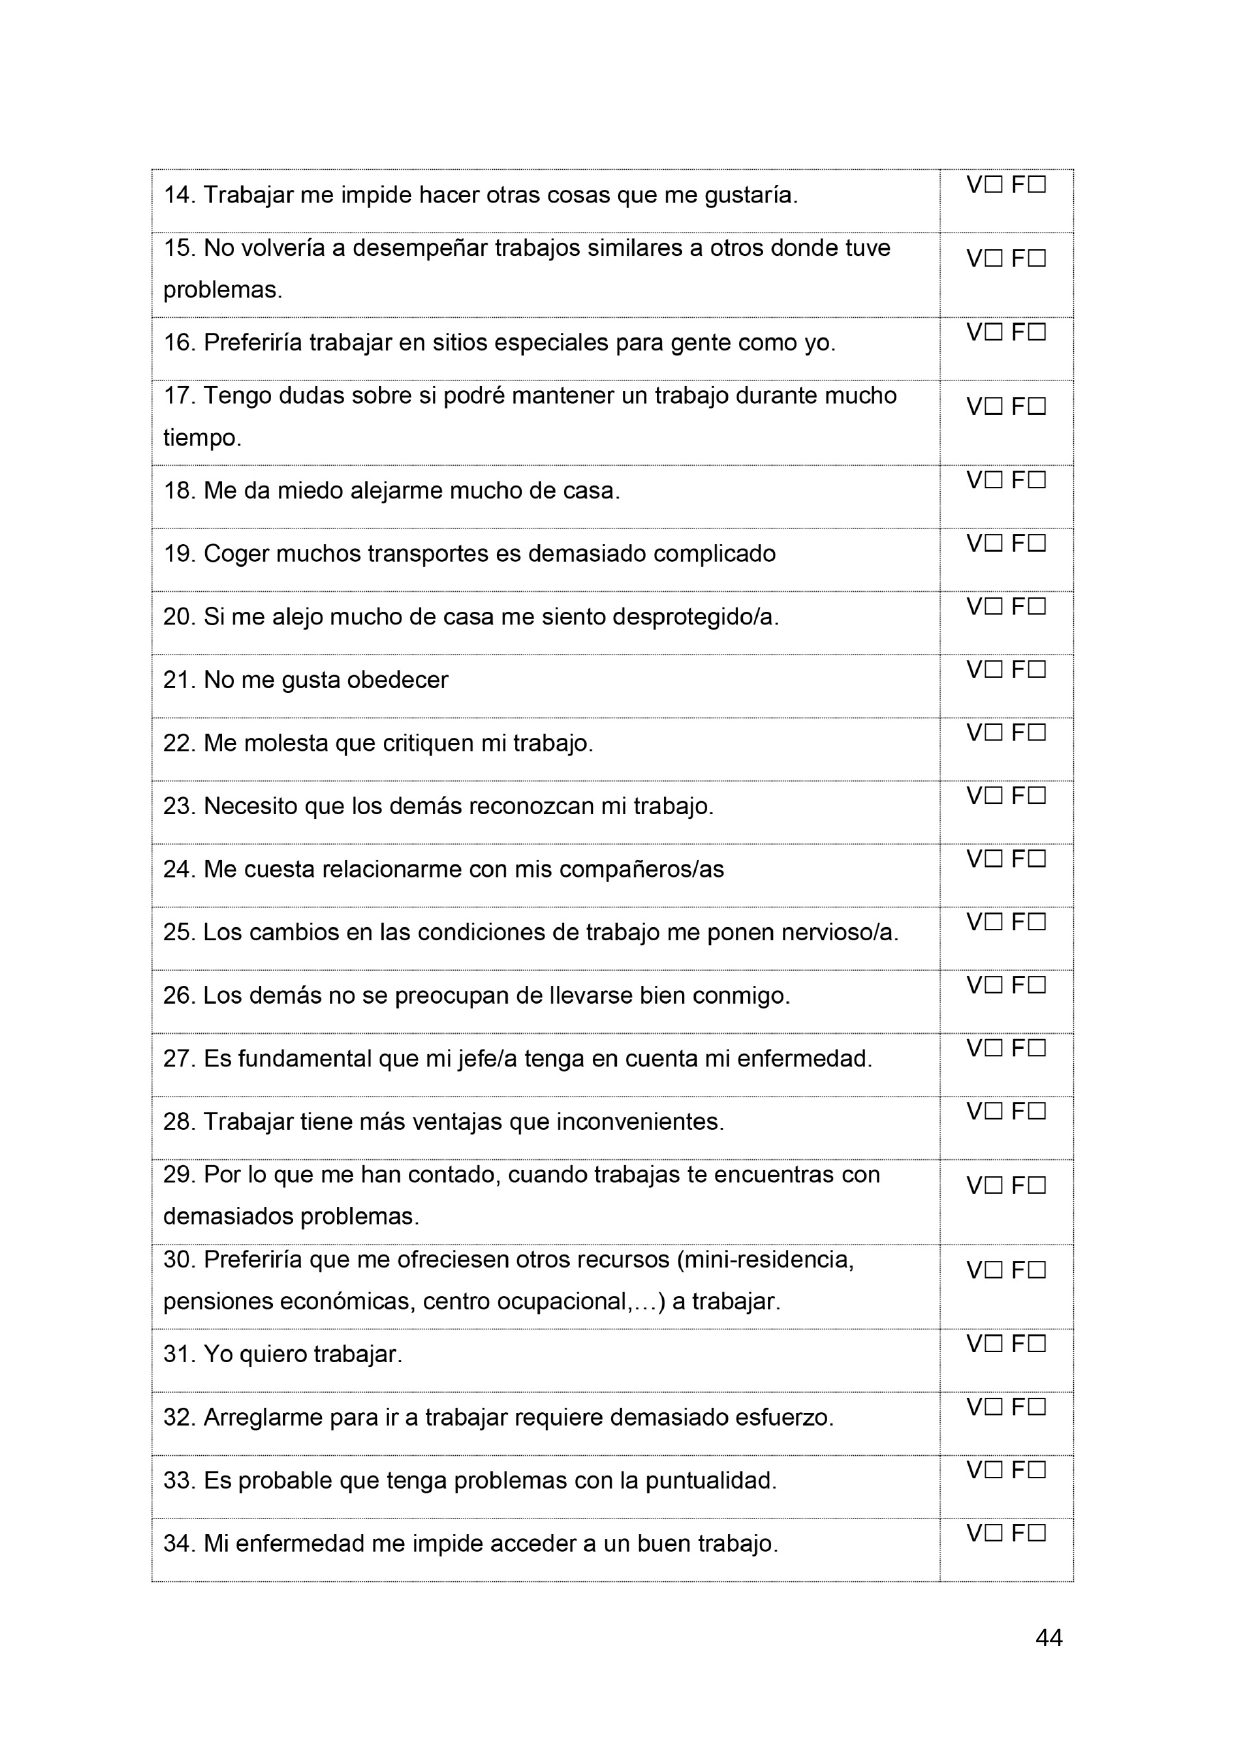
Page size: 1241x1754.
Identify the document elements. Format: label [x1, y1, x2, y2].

picture [23, 23, 1226, 1604]
